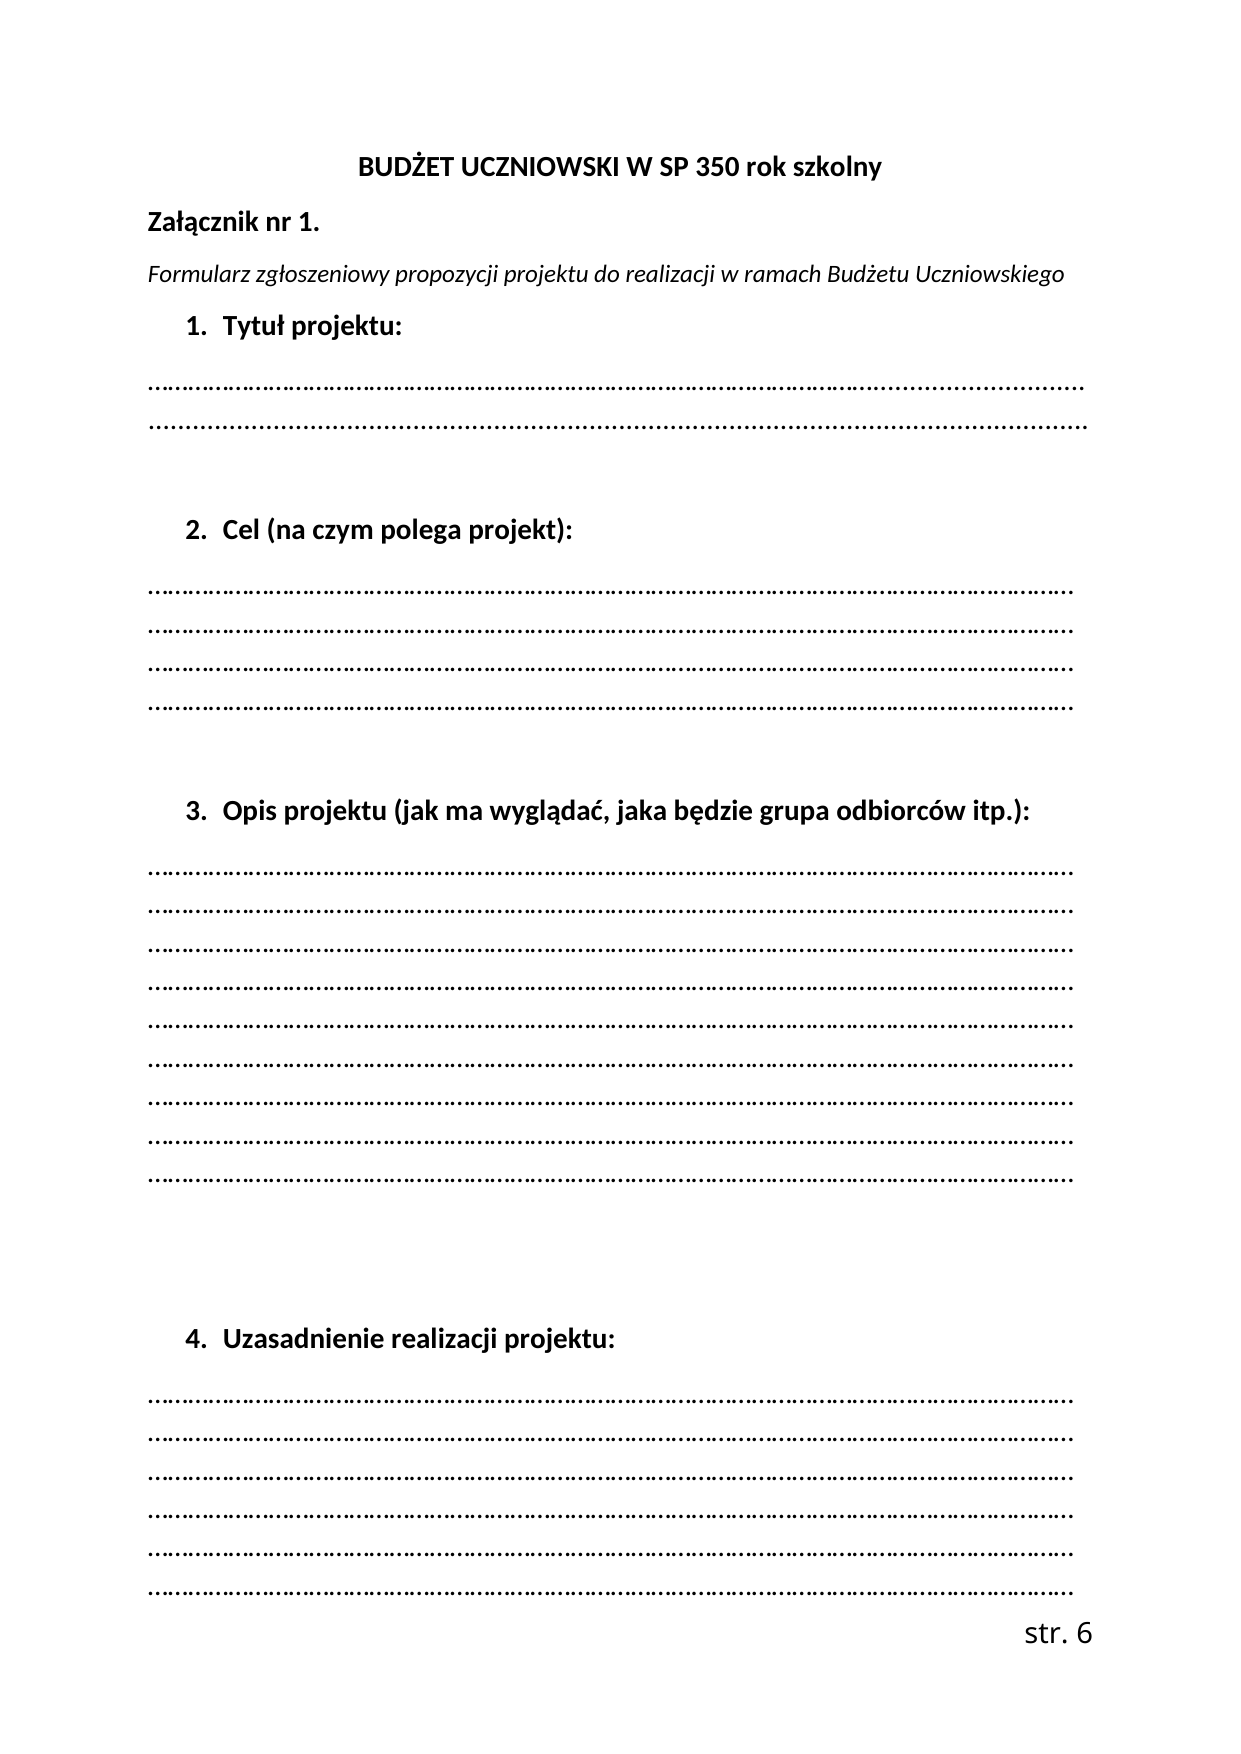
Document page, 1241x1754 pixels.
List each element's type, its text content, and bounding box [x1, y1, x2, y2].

text Załącznik nr 1. [148, 203, 1093, 238]
list Cel (na czym polega projekt): [185, 511, 1093, 547]
list Uzasadnienie realizacji projektu: [185, 1320, 1093, 1355]
list Opis projektu (jak ma wyglądać, jaka będzie grupa odbiorców itp.): [185, 792, 1093, 827]
list Tytuł projektu: [185, 307, 1093, 343]
text Formularz zgłoszeniowy propozycji projektu do realizacji w ramach Budżetu Uczniowskiego [148, 258, 1093, 288]
text ……………………………………………………………………………………………………………………………………………………………………………………………………………………………………………………………………………………………………………………………………………………………………………………………………………………………………………………………………………………………………………………………………………………………………………………………………………………………………………………………………………………………………………………………………………………………… [148, 1375, 1093, 1603]
text ………………………………………………………………………………………………............................................................................................................................................................. [148, 362, 1093, 437]
text ………………………………………………………………………………………………………………………………………………………………………………………………………………………………………………………………………………………………………………………………………………………………………………………………………………………………………………………………………………………………………… [148, 566, 1093, 717]
text BUDŻET UCZNIOWSKI W SP 350 rok szkolny [148, 148, 1093, 183]
text ……………………………………………………………………………………………………………………………………………………………………………………………………………………………………………………………………………………………………………………………………………………………………………………………………………………………………………………………………………………………………………………………………………………………………………………………………………………………………………………………………………………………………………………………………………………………………………………………………………………………………………………………………………………………………………………………………………………………………………………………………………………………………………………………………………………………………………………………………………… [148, 847, 1093, 1190]
